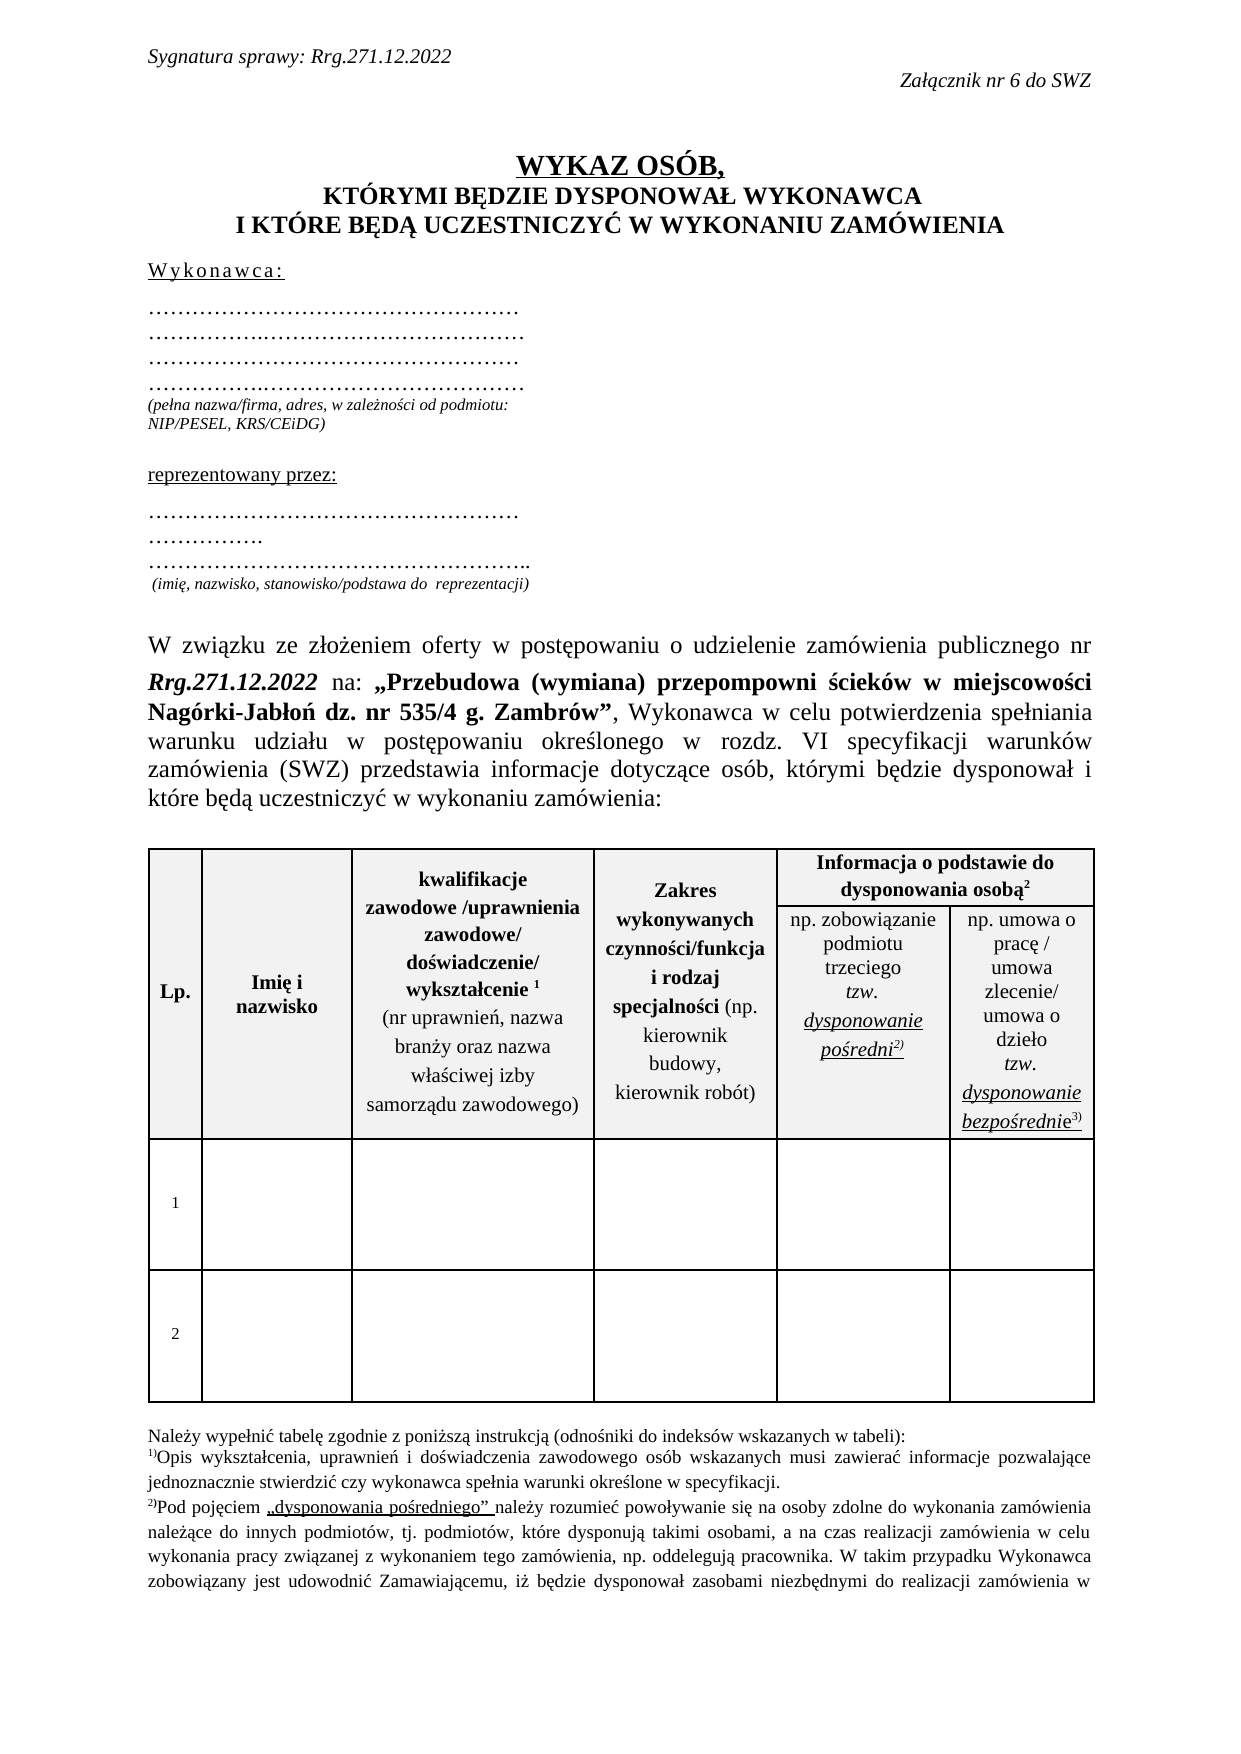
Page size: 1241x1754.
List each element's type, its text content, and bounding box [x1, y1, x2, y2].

table_cell [203, 1140, 351, 1269]
table_header Imię i nazwisko [203, 850, 351, 1138]
table_header Lp. [150, 850, 201, 1138]
table_cell [353, 1271, 593, 1401]
text W związku ze złożeniem oferty w postępowaniu o udzielenie zamówienia publicznego nr Rrg.271.12.2022 na: „Przebudowa (wymiana) przepompowni ścieków w miejscowości Nagórki-Jabłoń dz. nr 535/4 g. Zambrów”, Wykonawca w celu potwierdzenia spełniania warunku udziału w postępowaniu określonego w rozdz. VI specyfikacji warunków zamówienia (SWZ) przedstawia informacje dotyczące osób, którymi będzie dysponował i które będą uczestniczyć w wykonaniu zamówienia: [148, 630, 1093, 812]
text (imię, nazwisko, stanowisko/podstawa do reprezentacji) [148, 573, 546, 593]
text ………………………………………………………….……………………………… (pełna nazwa/firma, adres, w zależności od podmiotu: [148, 344, 532, 414]
table_cell 2 [150, 1271, 201, 1401]
text KTÓRYMI BĘDZIE DYSPONOWAŁ WYKONAWCA [148, 181, 1093, 210]
text WYKAZ OSÓB, [148, 148, 1093, 181]
table_cell [595, 1271, 776, 1401]
table_cell np. zobowiązanie podmiotu trzeciego tzw. dysponowanie pośredni2) [778, 907, 949, 1138]
table_cell [595, 1140, 776, 1269]
text Należy wypełnić tabelę zgodnie z poniższą instrukcją (odnośniki do indeksów wskazanych w tabeli): [148, 1425, 1093, 1446]
text reprezentowany przez: [148, 462, 1093, 486]
table_cell np. umowa o pracę / umowa zlecenie/ umowa o dzieło tzw. dysponowanie bezpośrednie3) [951, 907, 1093, 1138]
text 1)Opis wykształcenia, uprawnień i doświadczenia zawodowego osób wskazanych musi zawierać informacje pozwalające jednoznacznie stwierdzić czy wykonawca spełnia warunki określone w specyfikacji. [148, 1446, 1093, 1493]
table_cell 1 [150, 1140, 201, 1269]
table_header kwalifikacje zawodowe /uprawnienia zawodowe/ doświadczenie/ wykształcenie 1 (nr uprawnień, nazwa branży oraz nazwa właściwej izby samorządu zawodowego) [353, 850, 593, 1138]
table_cell [778, 1140, 949, 1269]
text I KTÓRE BĘDĄ UCZESTNICZYĆ W WYKONANIU ZAMÓWIENIA [148, 210, 1093, 239]
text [148, 1496, 1093, 1592]
table_header Zakres wykonywanych czynności/funkcja i rodzaj specjalności (np. kierownik budowy, kierownik robót) [595, 850, 776, 1138]
table_cell [951, 1140, 1093, 1269]
table_header Informacja o podstawie do dysponowania osobą2 [778, 850, 1093, 905]
table_cell [951, 1271, 1093, 1401]
table_cell [778, 1271, 949, 1401]
text NIP/PESEL, KRS/CEiDG) [148, 414, 532, 433]
table_cell [203, 1271, 351, 1401]
table_cell [353, 1140, 593, 1269]
text ………………………………………………………….……………………………… [148, 294, 532, 344]
text Wykonawca: [148, 258, 1093, 282]
text ………………………………………………………….…………………………………………….. [148, 498, 532, 573]
